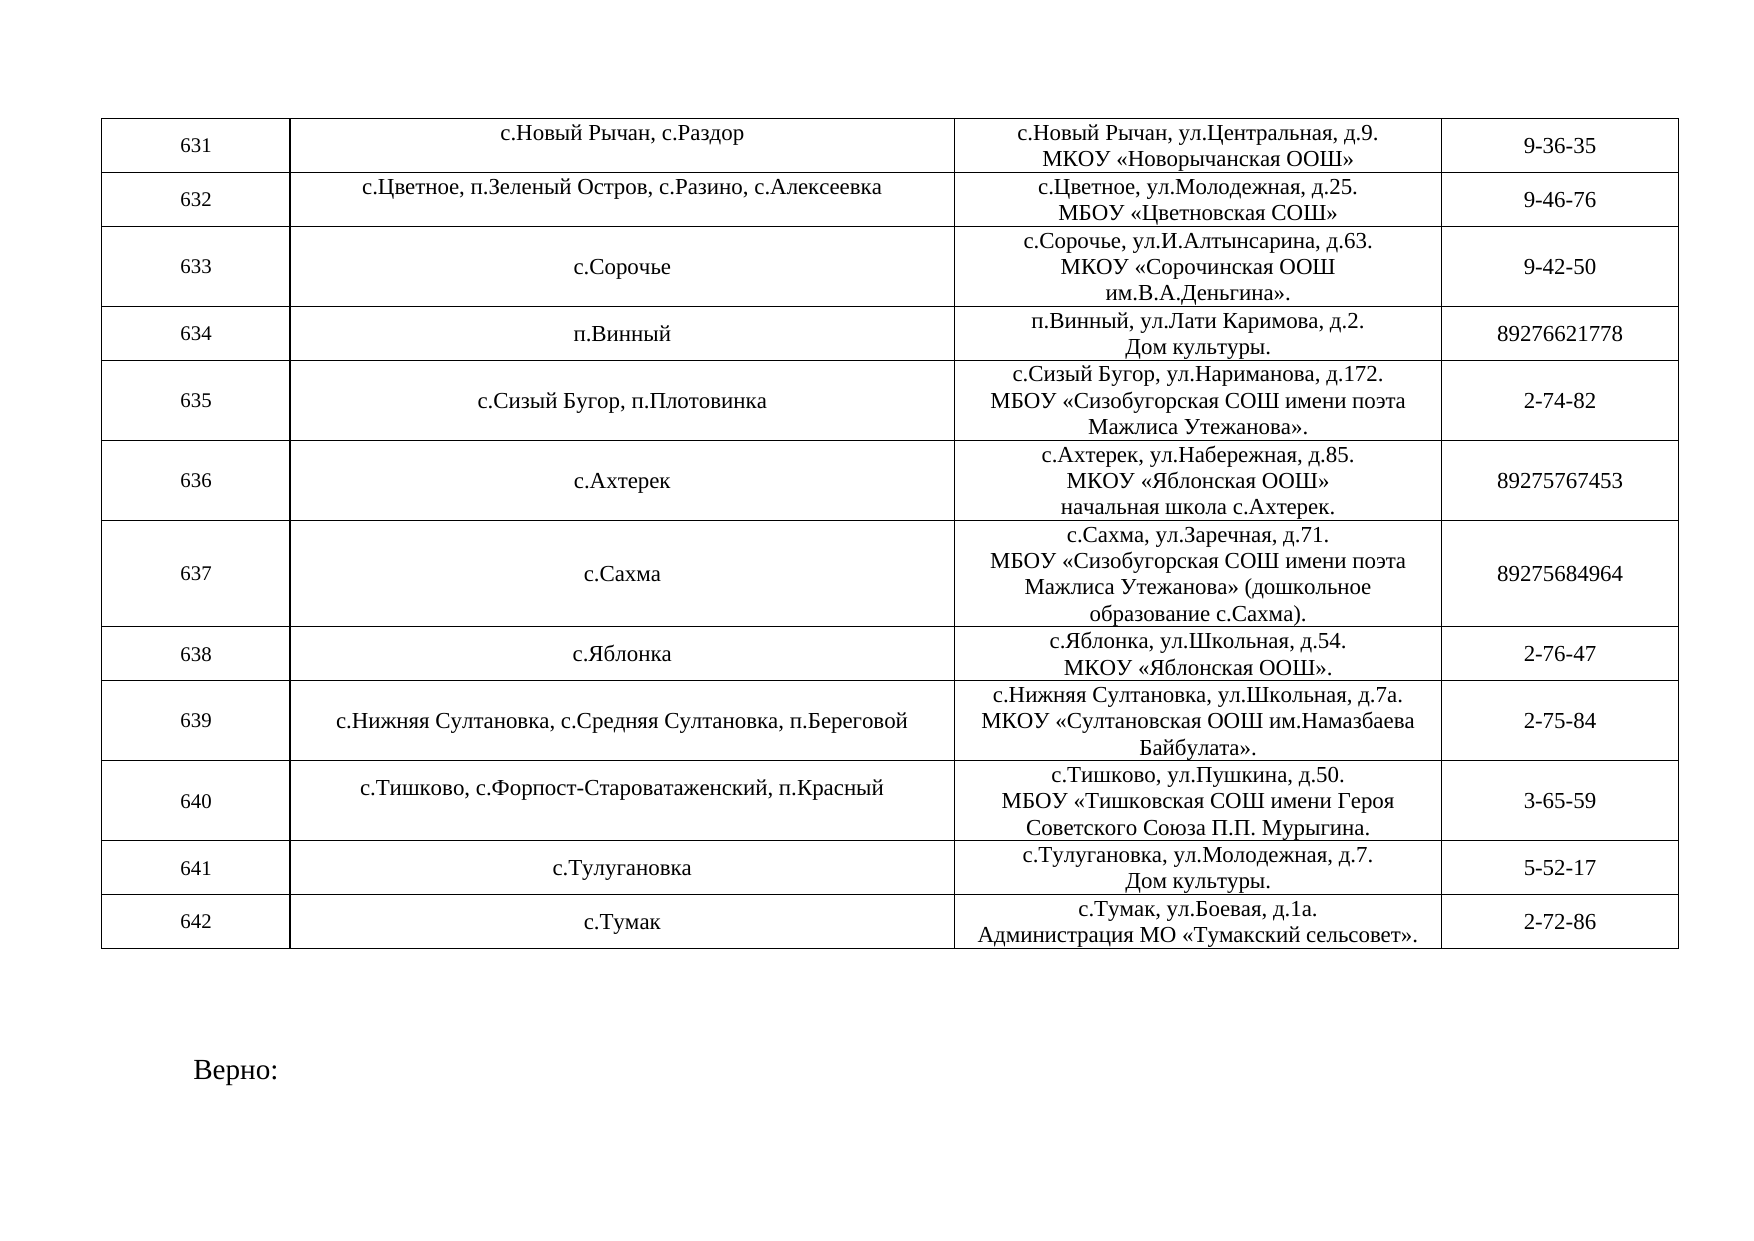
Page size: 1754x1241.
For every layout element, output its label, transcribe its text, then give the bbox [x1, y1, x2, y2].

table_cell 9-46-76 [1442, 173, 1678, 226]
table_cell 636 [102, 441, 289, 520]
table_cell 635 [102, 361, 289, 439]
table_cell 5-52-17 [1442, 841, 1678, 894]
table_cell с.Сизый Бугор, п.Плотовинка [291, 361, 954, 439]
table_cell 633 [102, 227, 289, 306]
table_cell с.Нижняя Султановка, с.Средняя Султановка, п.Береговой [291, 681, 954, 760]
table_cell п.Винный, ул.Лати Каримова, д.2. Дом культуры. [955, 307, 1441, 359]
table_cell 641 [102, 841, 289, 894]
table_cell 89275767453 [1442, 441, 1678, 520]
table_cell 640 [102, 761, 289, 840]
table_cell 642 [102, 895, 289, 948]
table_cell п.Винный [291, 307, 954, 359]
table_cell 9-42-50 [1442, 227, 1678, 306]
table_cell с.Тумак, ул.Боевая, д.1а. Администрация МО «Тумакский сельсовет». [955, 895, 1441, 948]
table_cell с.Новый Рычан, ул.Центральная, д.9. МКОУ «Новорычанская ООШ» [955, 119, 1441, 172]
table_cell с.Тумак [291, 895, 954, 948]
table_cell с.Цветное, ул.Молодежная, д.25. МБОУ «Цветновская СОШ» [955, 173, 1441, 226]
table_cell 631 [102, 119, 289, 172]
table_cell 89275684964 [1442, 521, 1678, 626]
table_cell с.Новый Рычан, с.Раздор [291, 119, 954, 172]
table_cell 637 [102, 521, 289, 626]
table_cell с.Нижняя Султановка, ул.Школьная, д.7а. МКОУ «Султановская ООШ им.Намазбаева Байбулата». [955, 681, 1441, 760]
table_cell 638 [102, 627, 289, 680]
table_cell 2-76-47 [1442, 627, 1678, 680]
table_cell 634 [102, 307, 289, 359]
table_cell с.Тишково, ул.Пушкина, д.50. МБОУ «Тишковская СОШ имени Героя Советского Союза П.П. Мурыгина. [955, 761, 1441, 840]
table_cell 2-75-84 [1442, 681, 1678, 760]
table_cell 89276621778 [1442, 307, 1678, 359]
table_cell с.Ахтерек [291, 441, 954, 520]
table_cell с.Тулугановка, ул.Молодежная, д.7. Дом культуры. [955, 841, 1441, 894]
table_cell с.Яблонка [291, 627, 954, 680]
table_cell 9-36-35 [1442, 119, 1678, 172]
table_cell 639 [102, 681, 289, 760]
table_cell с.Тулугановка [291, 841, 954, 894]
table_cell 2-74-82 [1442, 361, 1678, 439]
table_cell 2-72-86 [1442, 895, 1678, 948]
table_cell с.Ахтерек, ул.Набережная, д.85. МКОУ «Яблонская ООШ» начальная школа с.Ахтерек. [955, 441, 1441, 520]
table_cell с.Сахма, ул.Заречная, д.71. МБОУ «Сизобугорская СОШ имени поэта Мажлиса Утежанова» (дошкольное образование с.Сахма). [955, 521, 1441, 626]
table_cell с.Цветное, п.Зеленый Остров, с.Разино, с.Алексеевка [291, 173, 954, 226]
table_cell с.Сорочье [291, 227, 954, 306]
table_cell 632 [102, 173, 289, 226]
table_cell с.Яблонка, ул.Школьная, д.54. МКОУ «Яблонская ООШ». [955, 627, 1441, 680]
table_cell с.Тишково, с.Форпост-Староватаженский, п.Красный [291, 761, 954, 840]
table_cell с.Сорочье, ул.И.Алтынсарина, д.63. МКОУ «Сорочинская ООШ им.В.А.Деньгина». [955, 227, 1441, 306]
table_cell 3-65-59 [1442, 761, 1678, 840]
text Верно: [118, 1052, 1680, 1086]
table_cell с.Сизый Бугор, ул.Нариманова, д.172. МБОУ «Сизобугорская СОШ имени поэта Мажлиса Утежанова». [955, 361, 1441, 439]
table_cell с.Сахма [291, 521, 954, 626]
